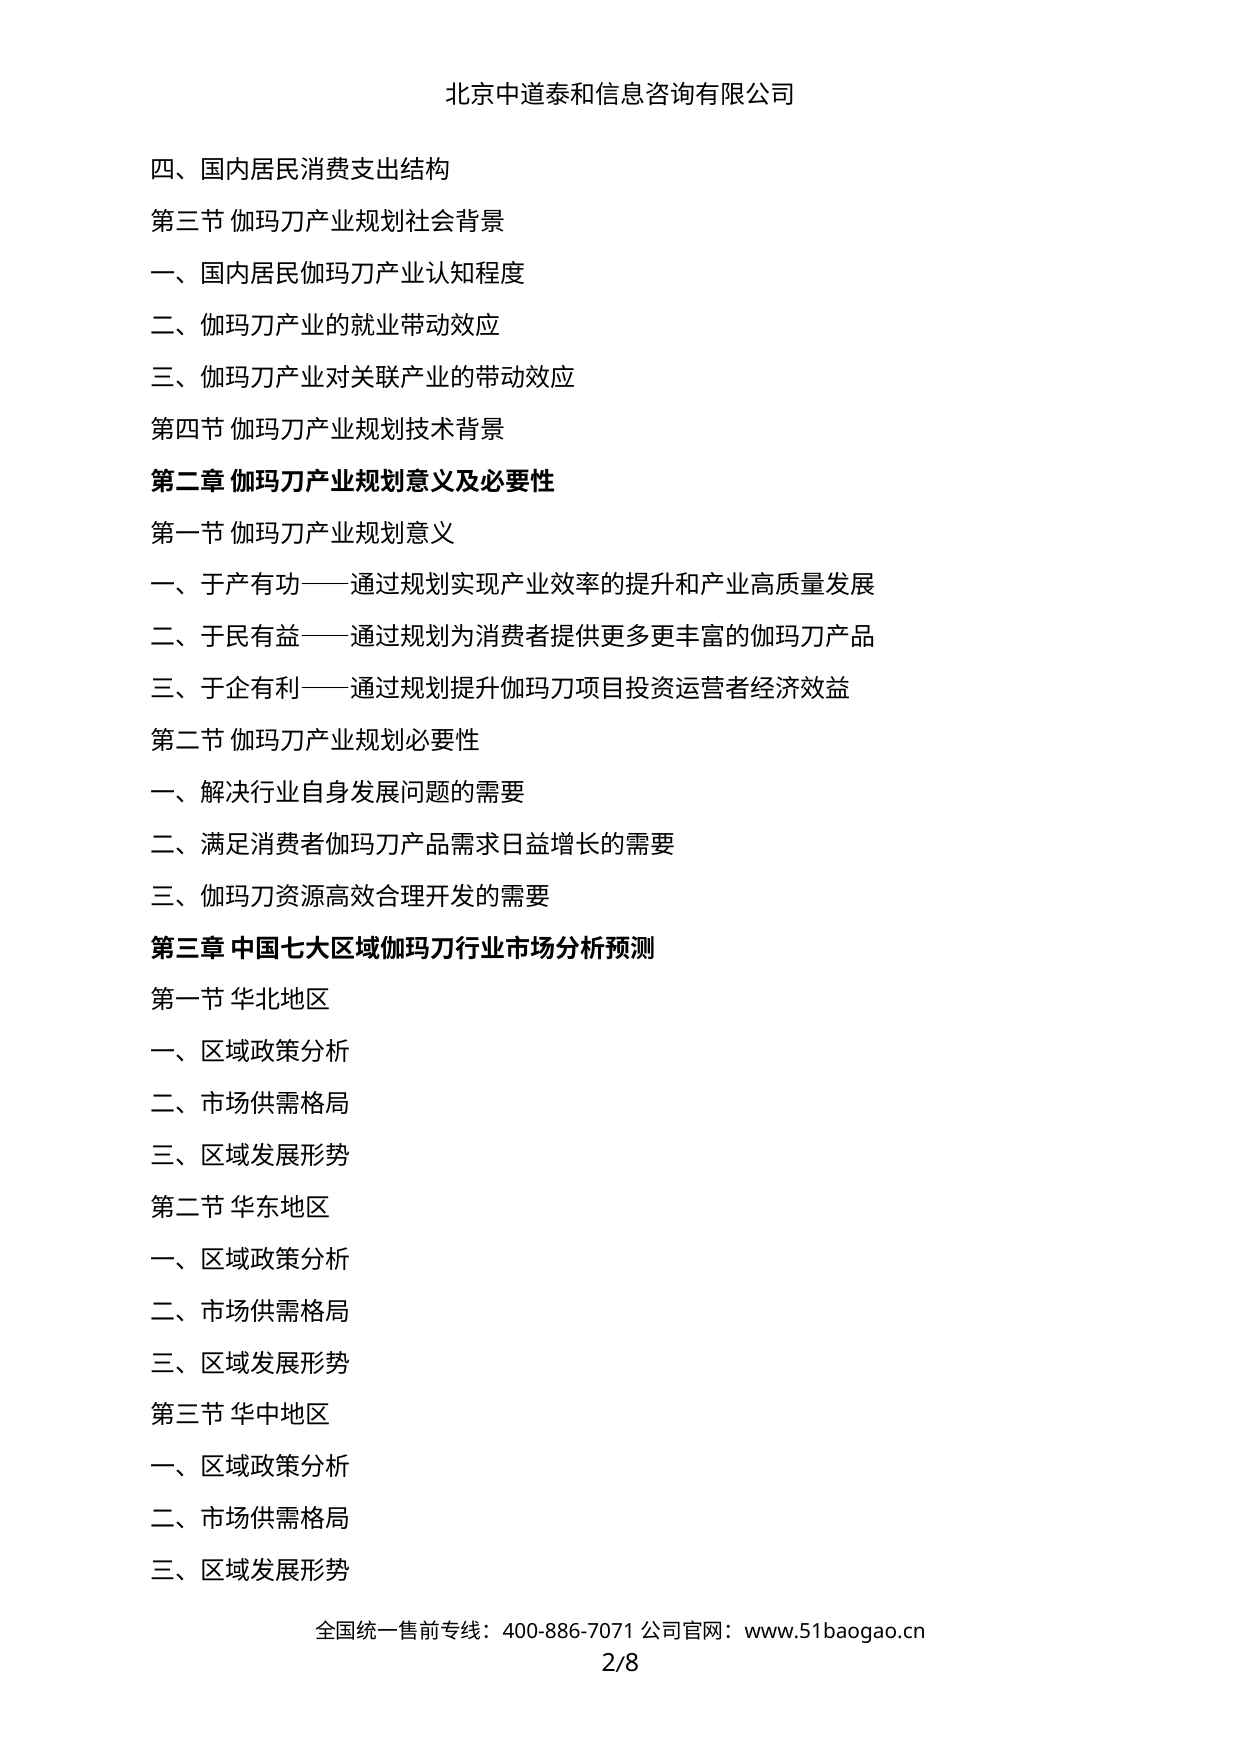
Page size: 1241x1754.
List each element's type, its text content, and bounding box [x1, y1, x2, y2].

text 第三章 中国七大区域伽玛刀行业市场分析预测 [150, 928, 1090, 964]
text 第一节 华北地区 [150, 980, 1090, 1016]
text 第四节 伽玛刀产业规划技术背景 [150, 409, 1090, 446]
text 一、区域政策分析 [150, 1239, 1090, 1276]
text 第一节 伽玛刀产业规划意义 [150, 513, 1090, 549]
text 三、于企有利——通过规划提升伽玛刀项目投资运营者经济效益 [150, 669, 1090, 705]
text 第三节 华中地区 [150, 1395, 1090, 1431]
text 一、区域政策分析 [150, 1447, 1090, 1483]
text 一、于产有功——通过规划实现产业效率的提升和产业高质量发展 [150, 565, 1090, 601]
text 二、市场供需格局 [150, 1084, 1090, 1120]
text 第二节 伽玛刀产业规划必要性 [150, 721, 1090, 757]
text 第三节 伽玛刀产业规划社会背景 [150, 202, 1090, 238]
text 一、解决行业自身发展问题的需要 [150, 772, 1090, 809]
text 三、伽玛刀资源高效合理开发的需要 [150, 876, 1090, 912]
text 二、市场供需格局 [150, 1499, 1090, 1535]
text 三、区域发展形势 [150, 1136, 1090, 1172]
text 一、国内居民伽玛刀产业认知程度 [150, 254, 1090, 290]
text 二、伽玛刀产业的就业带动效应 [150, 306, 1090, 342]
text 三、伽玛刀产业对关联产业的带动效应 [150, 357, 1090, 394]
text 四、国内居民消费支出结构 [150, 150, 1090, 186]
text 第二节 华东地区 [150, 1187, 1090, 1224]
text 一、区域政策分析 [150, 1032, 1090, 1068]
text 二、于民有益——通过规划为消费者提供更多更丰富的伽玛刀产品 [150, 617, 1090, 653]
text 二、市场供需格局 [150, 1291, 1090, 1327]
text 三、区域发展形势 [150, 1343, 1090, 1379]
text 二、满足消费者伽玛刀产品需求日益增长的需要 [150, 824, 1090, 861]
text 第二章 伽玛刀产业规划意义及必要性 [150, 461, 1090, 497]
text 三、区域发展形势 [150, 1551, 1090, 1587]
